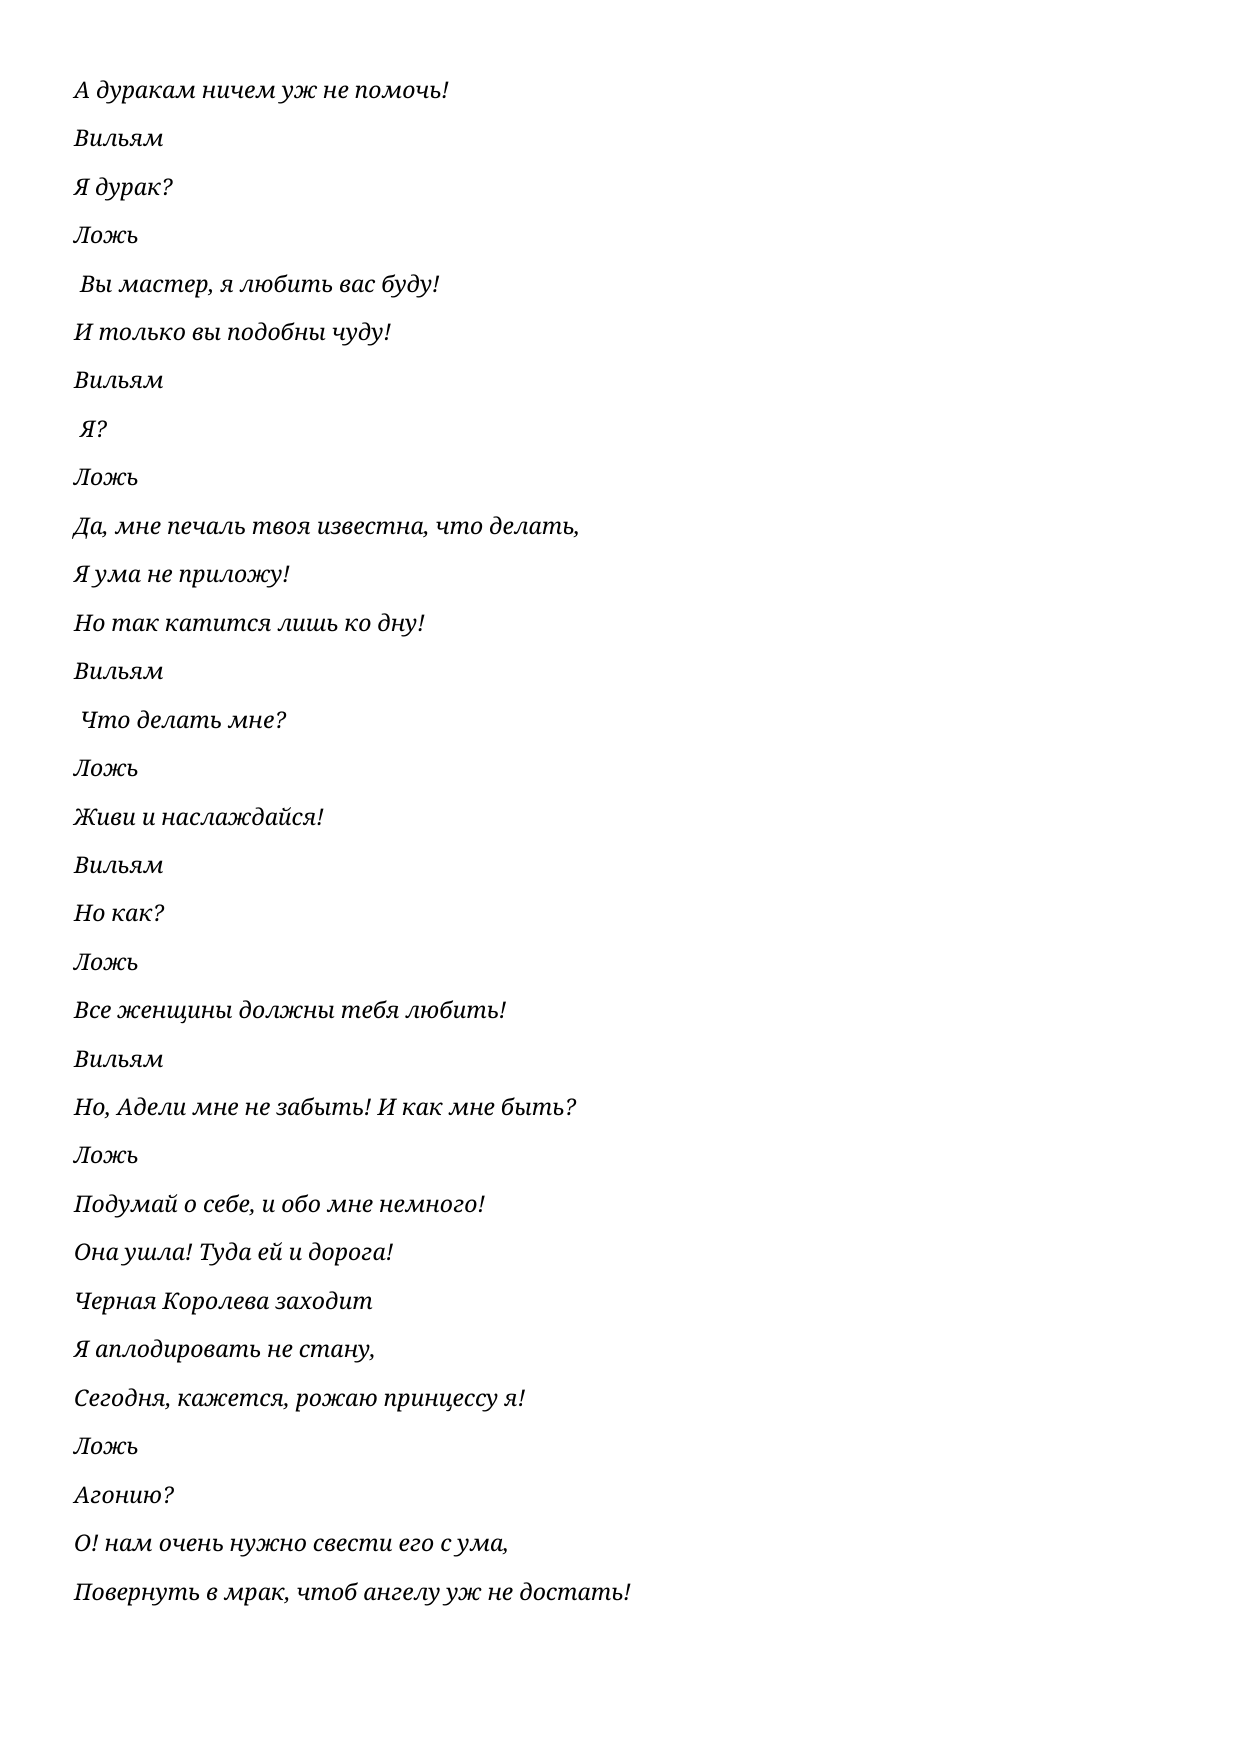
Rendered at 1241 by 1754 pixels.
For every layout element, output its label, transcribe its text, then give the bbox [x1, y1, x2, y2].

text Но так катится лишь ко дну! [74, 607, 1152, 638]
text Но как? [74, 897, 1152, 928]
text Вильям [74, 122, 1152, 153]
text Да, мне печаль твоя известна, что делать, [74, 510, 1152, 541]
text Я дурак? [74, 171, 1152, 202]
text Она ушла! Туда ей и дорога! [74, 1236, 1152, 1268]
text Живи и наслаждайся! [74, 800, 1152, 832]
text Ложь [74, 946, 1152, 977]
text Все женщины должны тебя любить! [74, 994, 1152, 1025]
text Вильям [74, 1043, 1152, 1074]
text Ложь [74, 461, 1152, 493]
text Повернуть в мрак, чтоб ангелу уж не достать! [74, 1575, 1152, 1607]
text Ложь [74, 752, 1152, 783]
text Ложь [74, 219, 1152, 250]
text Вильям [74, 849, 1152, 880]
text Подумай о себе, и обо мне немного! [74, 1188, 1152, 1219]
text Агонию? [74, 1478, 1152, 1510]
text Вильям [74, 655, 1152, 686]
text О! нам очень нужно свести его с ума, [74, 1527, 1152, 1558]
text И только вы подобны чуду! [74, 316, 1152, 347]
text Что делать мне? [74, 703, 1152, 735]
text Я ума не приложу! [74, 558, 1152, 589]
text Черная Королева заходит [74, 1285, 1152, 1316]
text Ложь [74, 1430, 1152, 1461]
text А дуракам ничем уж не помочь! [74, 74, 1152, 105]
text Сегодня, кажется, рожаю принцессу я! [74, 1382, 1152, 1413]
text Вы мастер, я любить вас буду! [74, 268, 1152, 299]
text Ложь [74, 1139, 1152, 1171]
text Вильям [74, 364, 1152, 396]
text Я? [74, 413, 1152, 444]
text Но, Адели мне не забыть! И как мне быть? [74, 1091, 1152, 1122]
text Я аплодировать не стану, [74, 1333, 1152, 1364]
